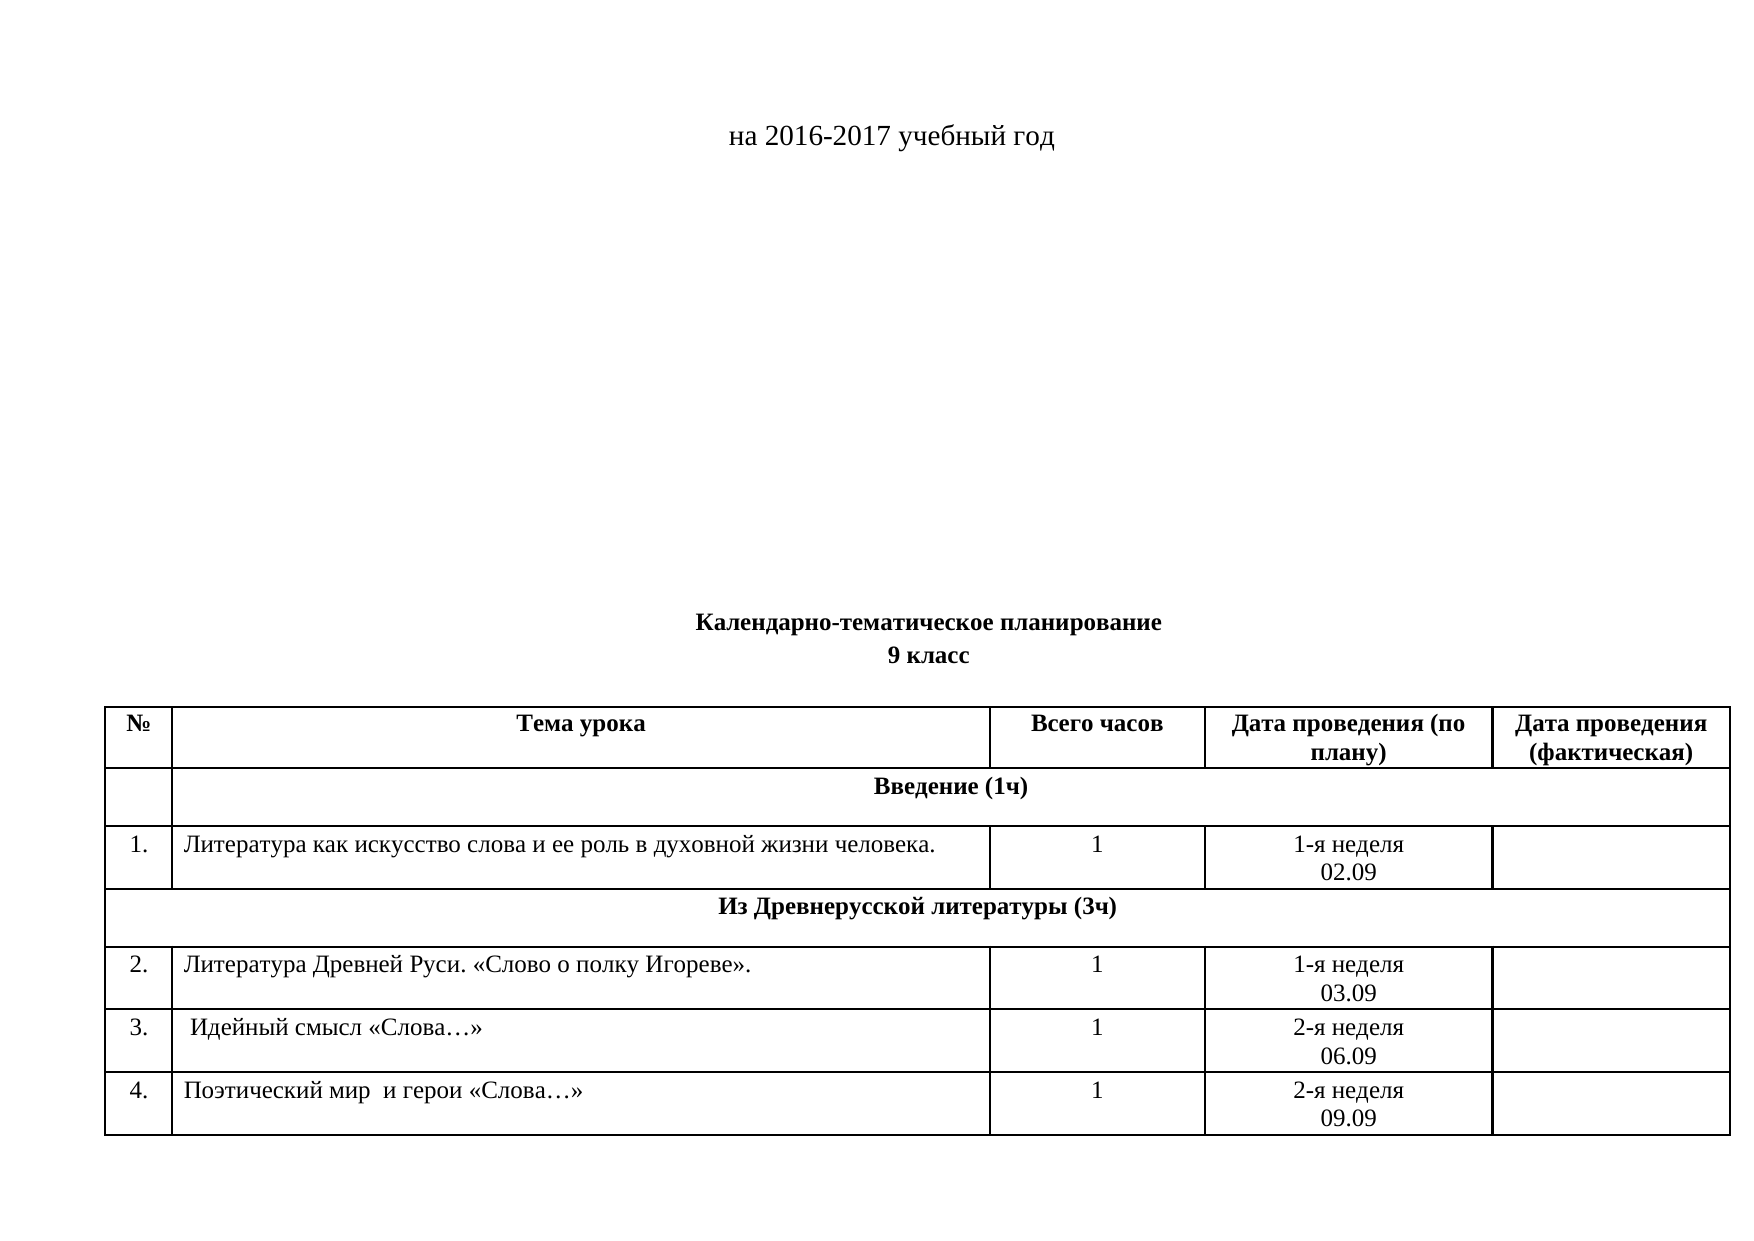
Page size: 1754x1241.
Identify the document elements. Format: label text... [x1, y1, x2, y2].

table_cell 2. [106, 948, 171, 1008]
table_cell [1494, 1010, 1729, 1071]
table_cell [1494, 1073, 1729, 1134]
text 9 класс [118, 640, 1665, 669]
table_header № [106, 708, 171, 767]
table_cell 2-я неделя 06.09 [1206, 1010, 1491, 1071]
table_header Дата проведения (по плану) [1206, 708, 1491, 767]
table_cell 3. [106, 1010, 171, 1071]
table_cell Литература Древней Руси. «Слово о полку Игореве». [173, 948, 989, 1008]
table_cell 1. [106, 827, 171, 888]
table_cell Введение (1ч) [173, 769, 1729, 825]
table_cell 1-я неделя 02.09 [1206, 827, 1491, 888]
table_cell [1494, 827, 1729, 888]
table_cell Идейный смысл «Слова…» [173, 1010, 989, 1071]
table_cell Литература как искусство слова и ее роль в духовной жизни человека. [173, 827, 989, 888]
table_cell Из Древнерусской литературы (3ч) [106, 890, 1729, 946]
table_cell 1 [991, 1073, 1204, 1134]
table_cell 1 [991, 948, 1204, 1008]
text на 2016-2017 учебный год [118, 118, 1665, 152]
table_cell 1 [991, 1010, 1204, 1071]
table_cell 1-я неделя 03.09 [1206, 948, 1491, 1008]
table_header Тема урока [173, 708, 989, 767]
table_cell [1494, 948, 1729, 1008]
table_cell 1 [991, 827, 1204, 888]
table_cell [106, 769, 171, 825]
table_header Дата проведения (фактическая) [1494, 708, 1729, 767]
table_header Всего часов [991, 708, 1204, 767]
table_cell Поэтический мир и герои «Слова…» [173, 1073, 989, 1134]
text Календарно-тематическое планирование [118, 607, 1665, 636]
table_cell 4. [106, 1073, 171, 1134]
table_cell 2-я неделя 09.09 [1206, 1073, 1491, 1134]
